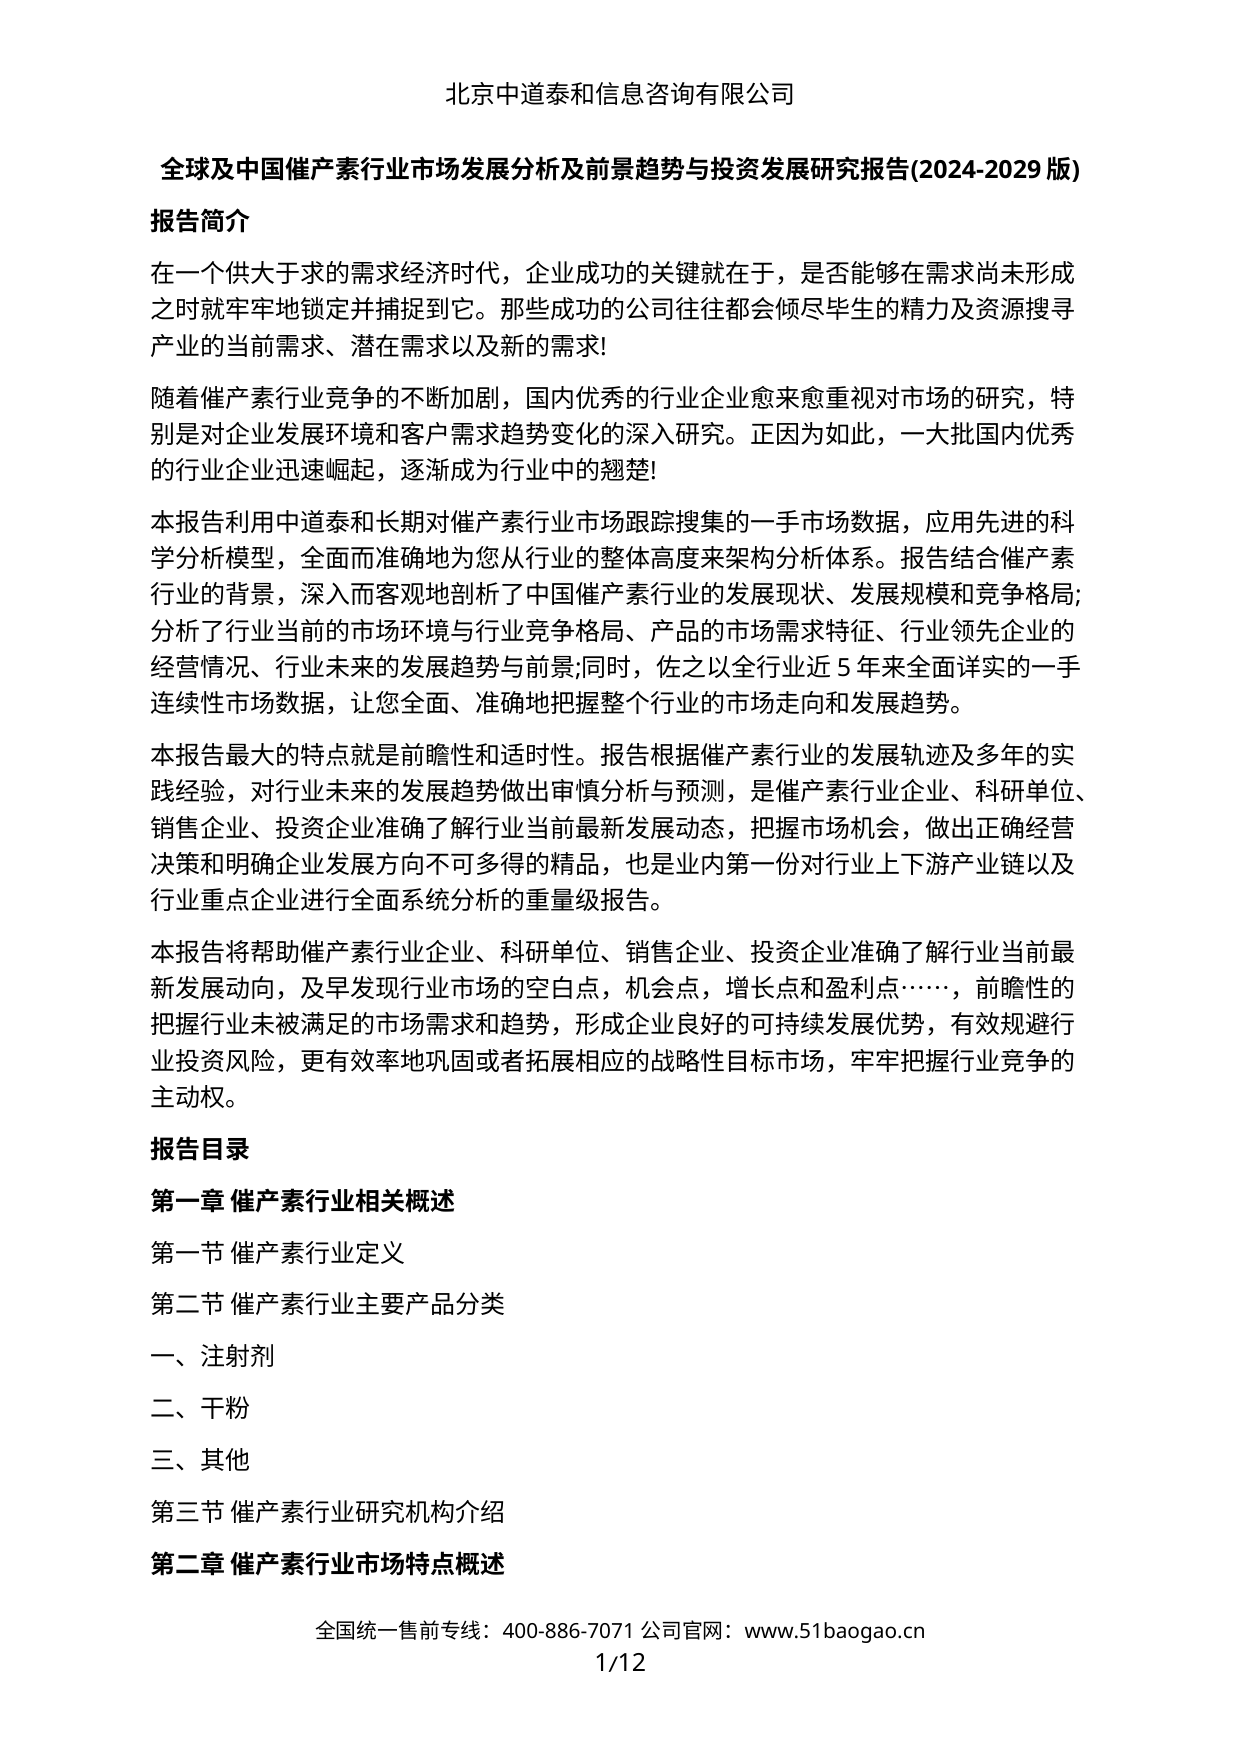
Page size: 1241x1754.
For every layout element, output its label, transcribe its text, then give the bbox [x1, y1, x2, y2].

text 第一节 催产素行业定义 [150, 1233, 1090, 1269]
text 第二节 催产素行业主要产品分类 [150, 1285, 1090, 1321]
text 本报告将帮助催产素行业企业、科研单位、销售企业、投资企业准确了解行业当前最新发展动向，及早发现行业市场的空白点，机会点，增长点和盈利点……，前瞻性的把握行业未被满足的市场需求和趋势，形成企业良好的可持续发展优势，有效规避行业投资风险，更有效率地巩固或者拓展相应的战略性目标市场，牢牢把握行业竞争的主动权。 [150, 932, 1090, 1114]
text 报告目录 [150, 1129, 1090, 1166]
text 全球及中国催产素行业市场发展分析及前景趋势与投资发展研究报告(2024-2029版) [150, 150, 1090, 186]
text 本报告最大的特点就是前瞻性和适时性。报告根据催产素行业的发展轨迹及多年的实践经验，对行业未来的发展趋势做出审慎分析与预测，是催产素行业企业、科研单位、销售企业、投资企业准确了解行业当前最新发展动态，把握市场机会，做出正确经营决策和明确企业发展方向不可多得的精品，也是业内第一份对行业上下游产业链以及行业重点企业进行全面系统分析的重量级报告。 [150, 736, 1090, 917]
text 本报告利用中道泰和长期对催产素行业市场跟踪搜集的一手市场数据，应用先进的科学分析模型，全面而准确地为您从行业的整体高度来架构分析体系。报告结合催产素行业的背景，深入而客观地剖析了中国催产素行业的发展现状、发展规模和竞争格局;分析了行业当前的市场环境与行业竞争格局、产品的市场需求特征、行业领先企业的经营情况、行业未来的发展趋势与前景;同时，佐之以全行业近5年来全面详实的一手连续性市场数据，让您全面、准确地把握整个行业的市场走向和发展趋势。 [150, 502, 1090, 720]
text 第三节 催产素行业研究机构介绍 [150, 1492, 1090, 1529]
text 一、注射剂 [150, 1337, 1090, 1373]
text 第一章 催产素行业相关概述 [150, 1181, 1090, 1217]
text 报告简介 [150, 202, 1090, 238]
text 二、干粉 [150, 1389, 1090, 1425]
text 三、其他 [150, 1441, 1090, 1477]
text 随着催产素行业竞争的不断加剧，国内优秀的行业企业愈来愈重视对市场的研究，特别是对企业发展环境和客户需求趋势变化的深入研究。正因为如此，一大批国内优秀的行业企业迅速崛起，逐渐成为行业中的翘楚! [150, 378, 1090, 487]
text 第二章 催产素行业市场特点概述 [150, 1544, 1090, 1581]
text 在一个供大于求的需求经济时代，企业成功的关键就在于，是否能够在需求尚未形成之时就牢牢地锁定并捕捉到它。那些成功的公司往往都会倾尽毕生的精力及资源搜寻产业的当前需求、潜在需求以及新的需求! [150, 254, 1090, 362]
